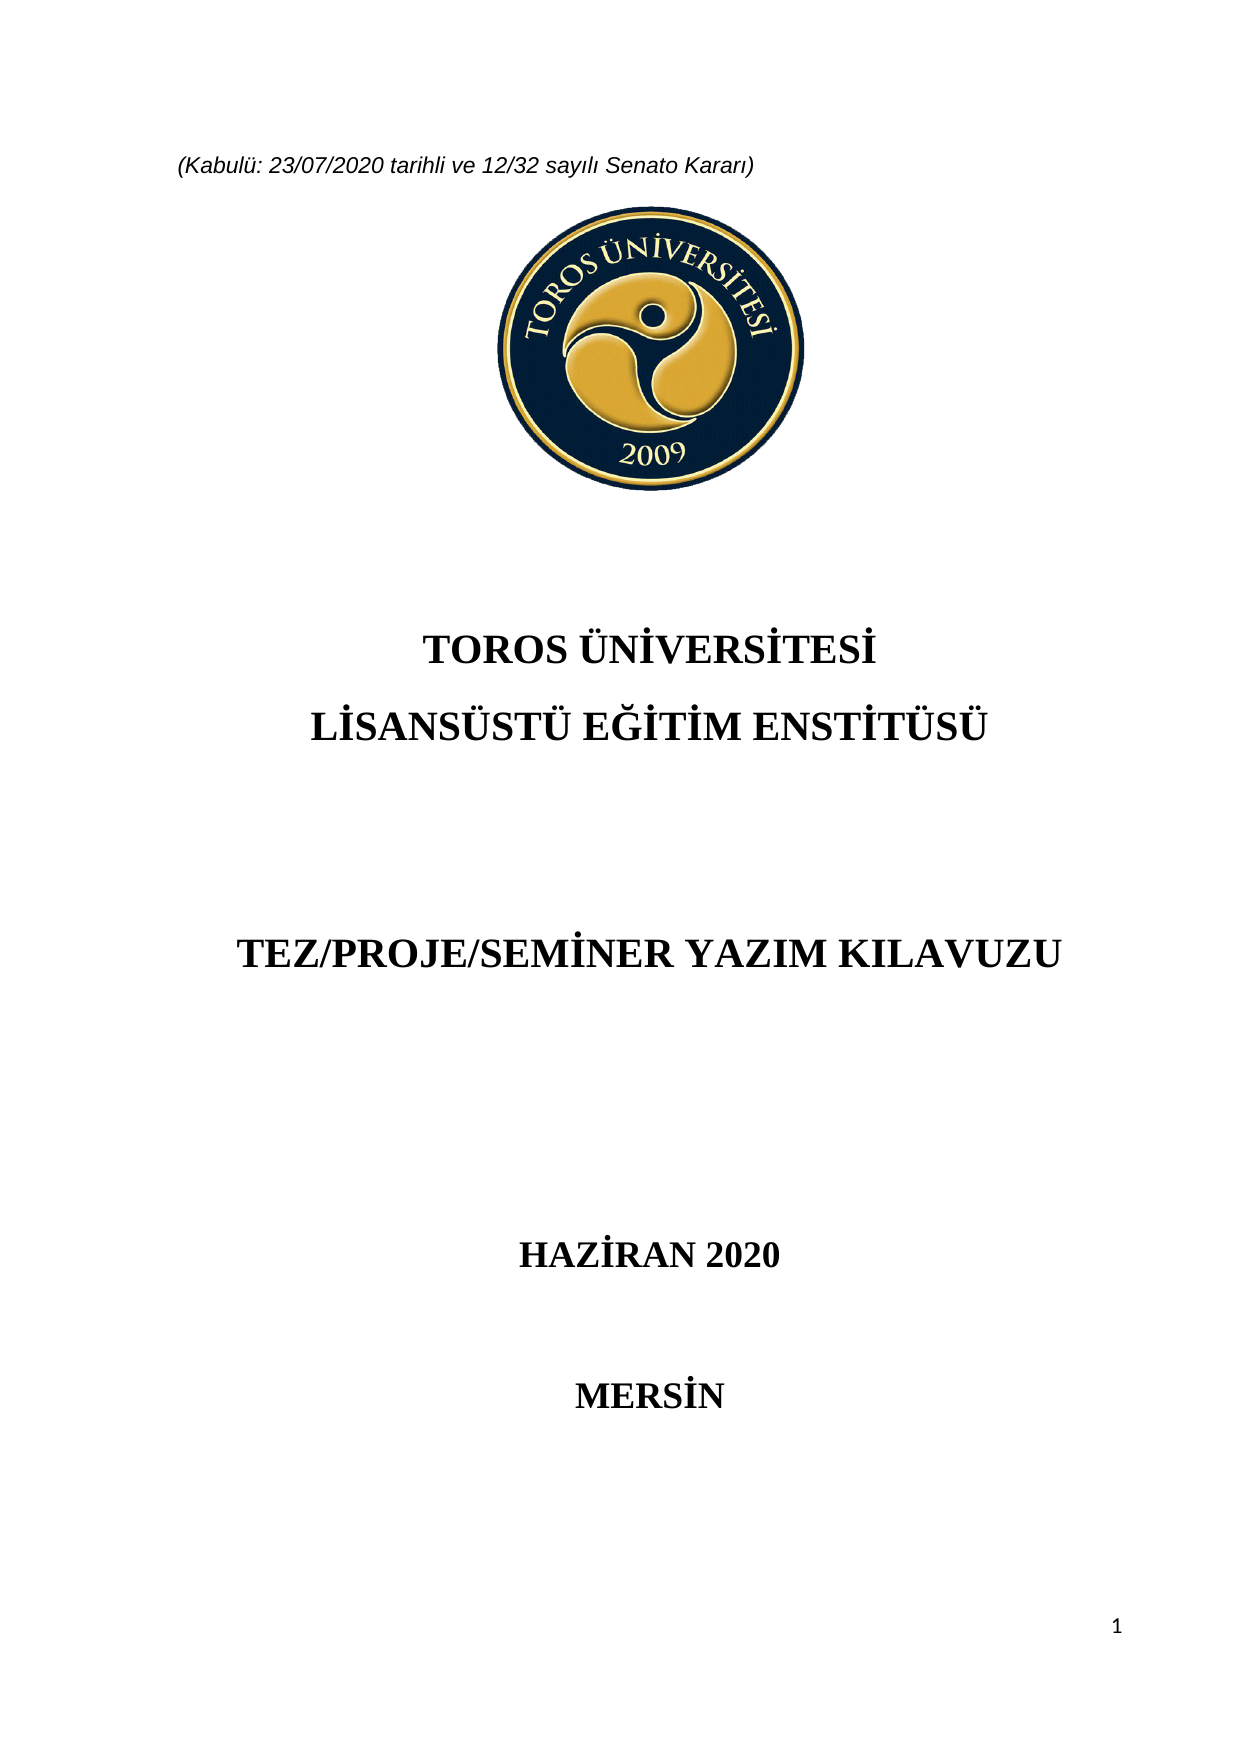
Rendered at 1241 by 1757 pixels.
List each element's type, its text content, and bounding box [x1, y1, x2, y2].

text HAZİRAN 2020 [177, 1232, 1122, 1276]
picture [489, 199, 810, 498]
text TOROS ÜNİVERSİTESİ [177, 625, 1122, 673]
text TEZ/PROJE/SEMİNER YAZIM KILAVUZU [177, 929, 1122, 977]
text LİSANSÜSTÜ EĞİTİM ENSTİTÜSÜ [177, 701, 1122, 749]
text MERSİN [177, 1373, 1122, 1416]
